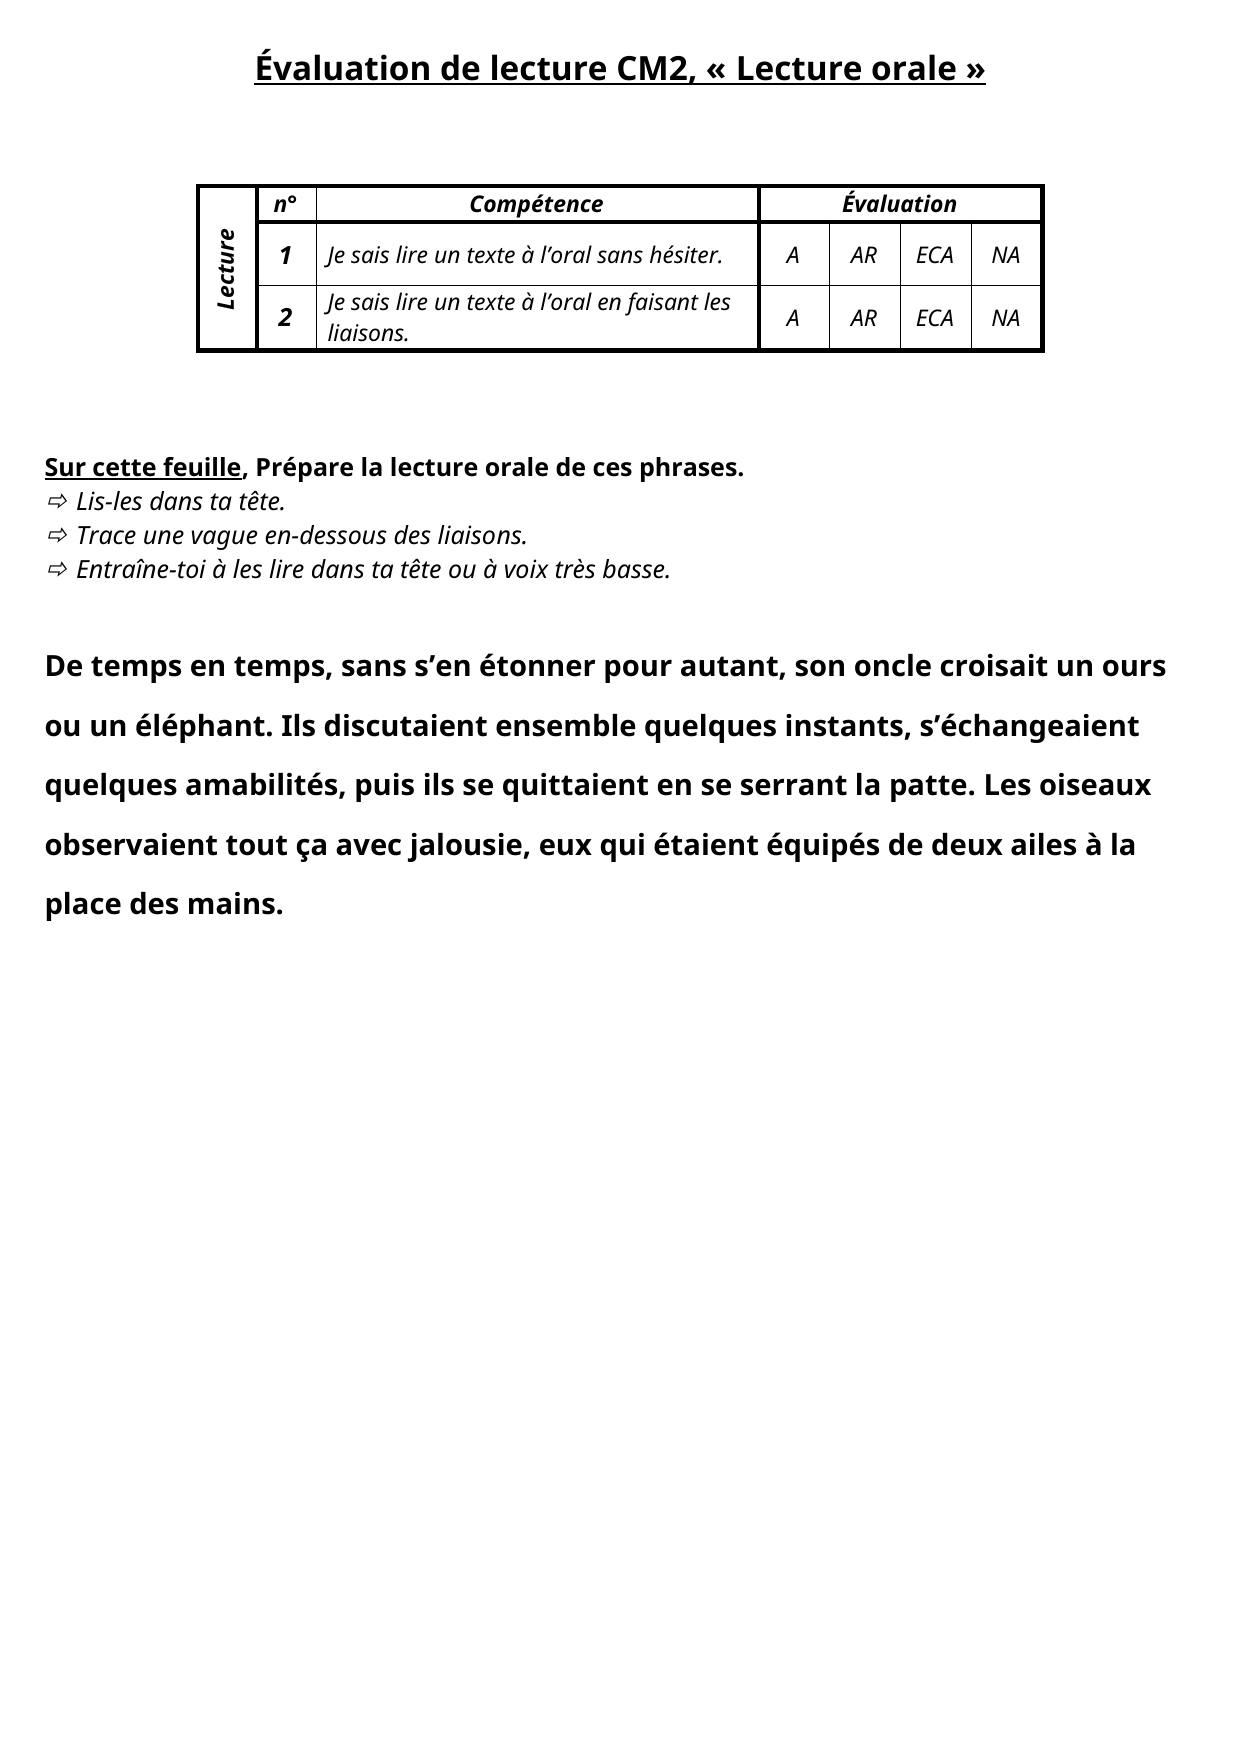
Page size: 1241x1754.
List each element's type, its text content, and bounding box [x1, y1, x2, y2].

table_cell NA [972, 286, 1040, 348]
table_cell Je sais lire un texte à l’oral en faisant les liaisons. [317, 286, 757, 348]
table_header Lecture orale [200, 188, 255, 348]
text Entraîne-toi à les lire dans ta tête ou à voix très basse. [44, 552, 1196, 586]
table_cell ECA [901, 286, 971, 348]
table_cell Je sais lire un texte à l’oral sans hésiter. [317, 224, 757, 285]
table_cell AR [830, 286, 900, 348]
text Sur cette feuille, Prépare la lecture orale de ces phrases. [44, 449, 1196, 484]
text De temps en temps, sans s’en étonner pour autant, son oncle croisait un ours ou un éléphant. Ils discutaient ensemble quelques instants, s’échangeaient quelques amabilités, puis ils se quittaient en se serrant la patte. Les oiseaux observaient tout ça avec jalousie, eux qui étaient équipés de deux ailes à la place des mains. [44, 645, 1196, 923]
table_cell A [761, 224, 829, 285]
table_header n° [259, 188, 316, 219]
text Trace une vague en-dessous des liaisons. [44, 518, 1196, 552]
text Évaluation de lecture CM2, « Lecture orale » [44, 44, 1196, 90]
table_cell A [761, 286, 829, 348]
text Lis-les dans ta tête. [44, 484, 1196, 518]
table_cell 1 [259, 224, 316, 285]
table_cell ECA [901, 224, 971, 285]
table_cell 2 [259, 286, 316, 348]
table_cell AR [830, 224, 900, 285]
table_header Évaluation [761, 188, 1040, 219]
table_cell NA [972, 224, 1040, 285]
table_header Compétence [317, 188, 757, 219]
